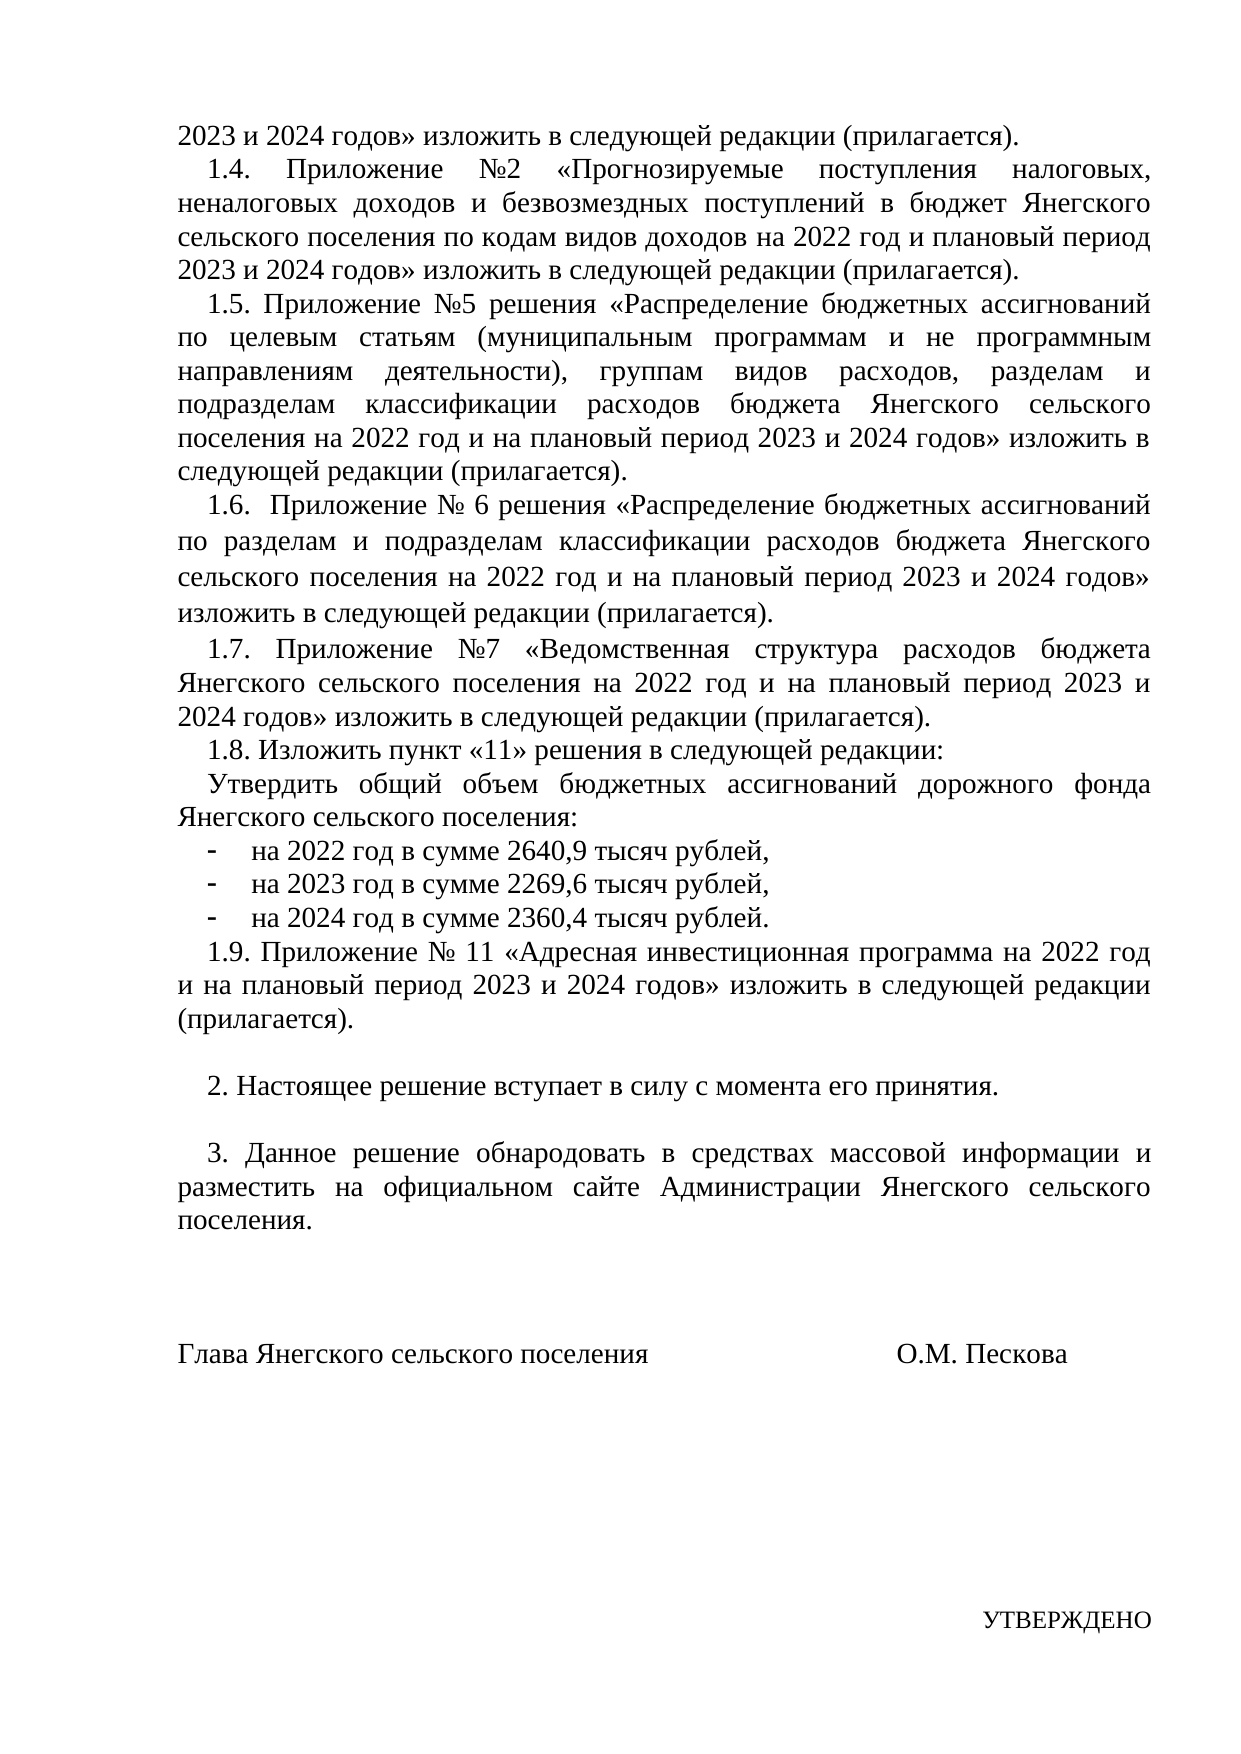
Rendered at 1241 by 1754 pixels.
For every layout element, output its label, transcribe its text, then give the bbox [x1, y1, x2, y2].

text 1.7. Приложение №7 «Ведомственная структура расходов бюджета Янегского сельского поселения на 2022 год и на плановый период 2023 и 2024 годов» изложить в следующей редакции (прилагается). [177, 632, 1152, 732]
text 1.5. Приложение №5 решения «Распределение бюджетных ассигнований по целевым статьям (муниципальным программам и не программным направлениям деятельности), группам видов расходов, разделам и подразделам классификации расходов бюджета Янегского сельского поселения на 2022 год и на плановый период 2023 и 2024 годов» изложить в следующей редакции (прилагается). [177, 286, 1152, 487]
text 1.9. Приложение № 11 «Адресная инвестиционная программа на 2022 год и на плановый период 2023 и 2024 годов» изложить в следующей редакции (прилагается). [177, 934, 1152, 1034]
text Глава Янегского сельского поселения О.М. Пескова [177, 1336, 1152, 1370]
list на 2022 год в сумме 2640,9 тысяч рублей, [177, 833, 1240, 867]
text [177, 118, 1152, 152]
text 3. Данное решение обнародовать в средствах массовой информации и разместить на официальном сайте Администрации Янегского сельского поселения. [177, 1135, 1152, 1236]
list на 2023 год в сумме 2269,6 тысяч рублей, [177, 867, 1240, 900]
text 1.6. Приложение № 6 решения «Распределение бюджетных ассигнований по разделам и подразделам классификации расходов бюджета Янегского сельского поселения на 2022 год и на плановый период 2023 и 2024 годов» изложить в следующей редакции (прилагается). [177, 487, 1152, 629]
text 1.4. Приложение №2 «Прогнозируемые поступления налоговых, неналоговых доходов и безвозмездных поступлений в бюджет Янегского сельского поселения по кодам видов доходов на 2022 год и плановый период 2023 и 2024 годов» изложить в следующей редакции (прилагается). [177, 152, 1152, 286]
list на 2024 год в сумме 2360,4 тысяч рублей. [177, 900, 1240, 934]
text 2. Настоящее решение вступает в силу с момента его принятия. [177, 1068, 1152, 1102]
text УТВЕРЖДЕНО [177, 1605, 1152, 1633]
text 1.8. Изложить пункт «11» решения в следующей редакции: [177, 732, 1152, 766]
text Утвердить общий объем бюджетных ассигнований дорожного фонда Янегского сельского поселения: [177, 766, 1152, 833]
